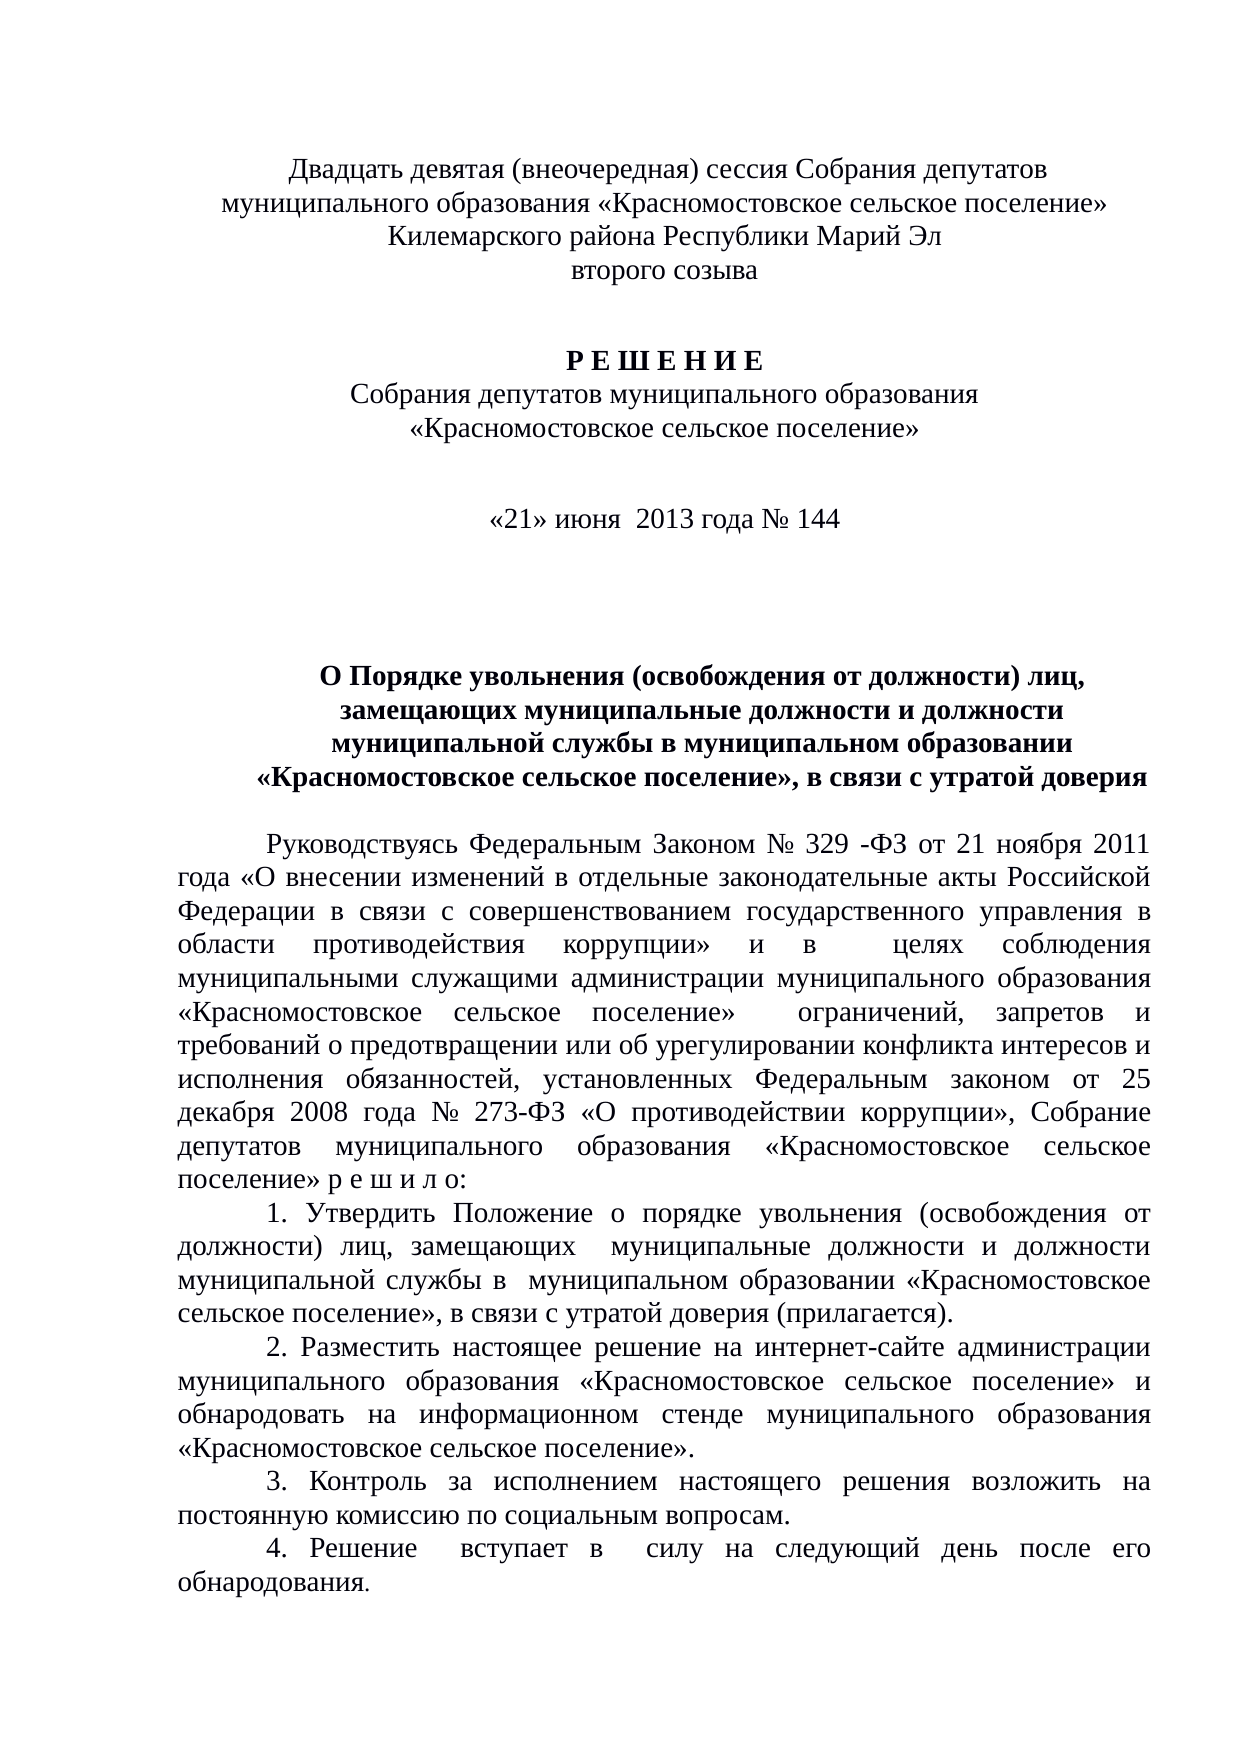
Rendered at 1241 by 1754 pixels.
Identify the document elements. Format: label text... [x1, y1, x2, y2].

text «Красномостовское сельское поселение» [177, 410, 1152, 443]
text 3. Контроль за исполнением настоящего решения возложить на постоянную комиссию по социальным вопросам. [177, 1463, 1152, 1530]
text Собрания депутатов муниципального образования [177, 376, 1152, 410]
text Р Е Ш Е Н И Е [177, 343, 1152, 376]
text 4. Решение вступает в силу на следующий день после его обнародования. [177, 1530, 1152, 1597]
text 2. Разместить настоящее решение на интернет-сайте администрации муниципального образования «Красномостовское сельское поселение» и обнародовать на информационном стенде муниципального образования «Красномостовское сельское поселение». [177, 1329, 1152, 1463]
text Килемарского района Республики Марий Эл [177, 218, 1152, 252]
text О Порядке увольнения (освобождения от должности) лиц, [252, 658, 1152, 692]
text второго созыва [177, 252, 1152, 285]
text Двадцать девятая (внеочередная) сессия Собрания депутатов [177, 151, 1152, 185]
text Руководствуясь Федеральным Законом № 329 -ФЗ от 21 ноября 2011 года «О внесении изменений в отдельные законодательные акты Российской Федерации в связи с совершенствованием государственного управления в области противодействия коррупции» и в целях соблюдения муниципальными служащими администрации муниципального образования «Красномостовское сельское поселение» ограничений, запретов и требований о предотвращении или об урегулировании конфликта интересов и исполнения обязанностей, установленных Федеральным законом от 25 декабря 2008 года № 273-ФЗ «О противодействии коррупции», Собрание депутатов муниципального образования «Красномостовское сельское поселение» р е ш и л о: [177, 826, 1152, 1195]
text замещающих муниципальные должности и должности муниципальной службы в муниципальном образовании «Красномостовское сельское поселение», в связи с утратой доверия [252, 692, 1152, 792]
text муниципального образования «Красномостовское сельское поселение» [177, 185, 1152, 218]
text «21» июня 2013 года № 144 [177, 501, 1152, 534]
text 1. Утвердить Положение о порядке увольнения (освобождения от должности) лиц, замещающих муниципальные должности и должности муниципальной службы в муниципальном образовании «Красномостовское сельское поселение», в связи с утратой доверия (прилагается). [177, 1195, 1152, 1329]
